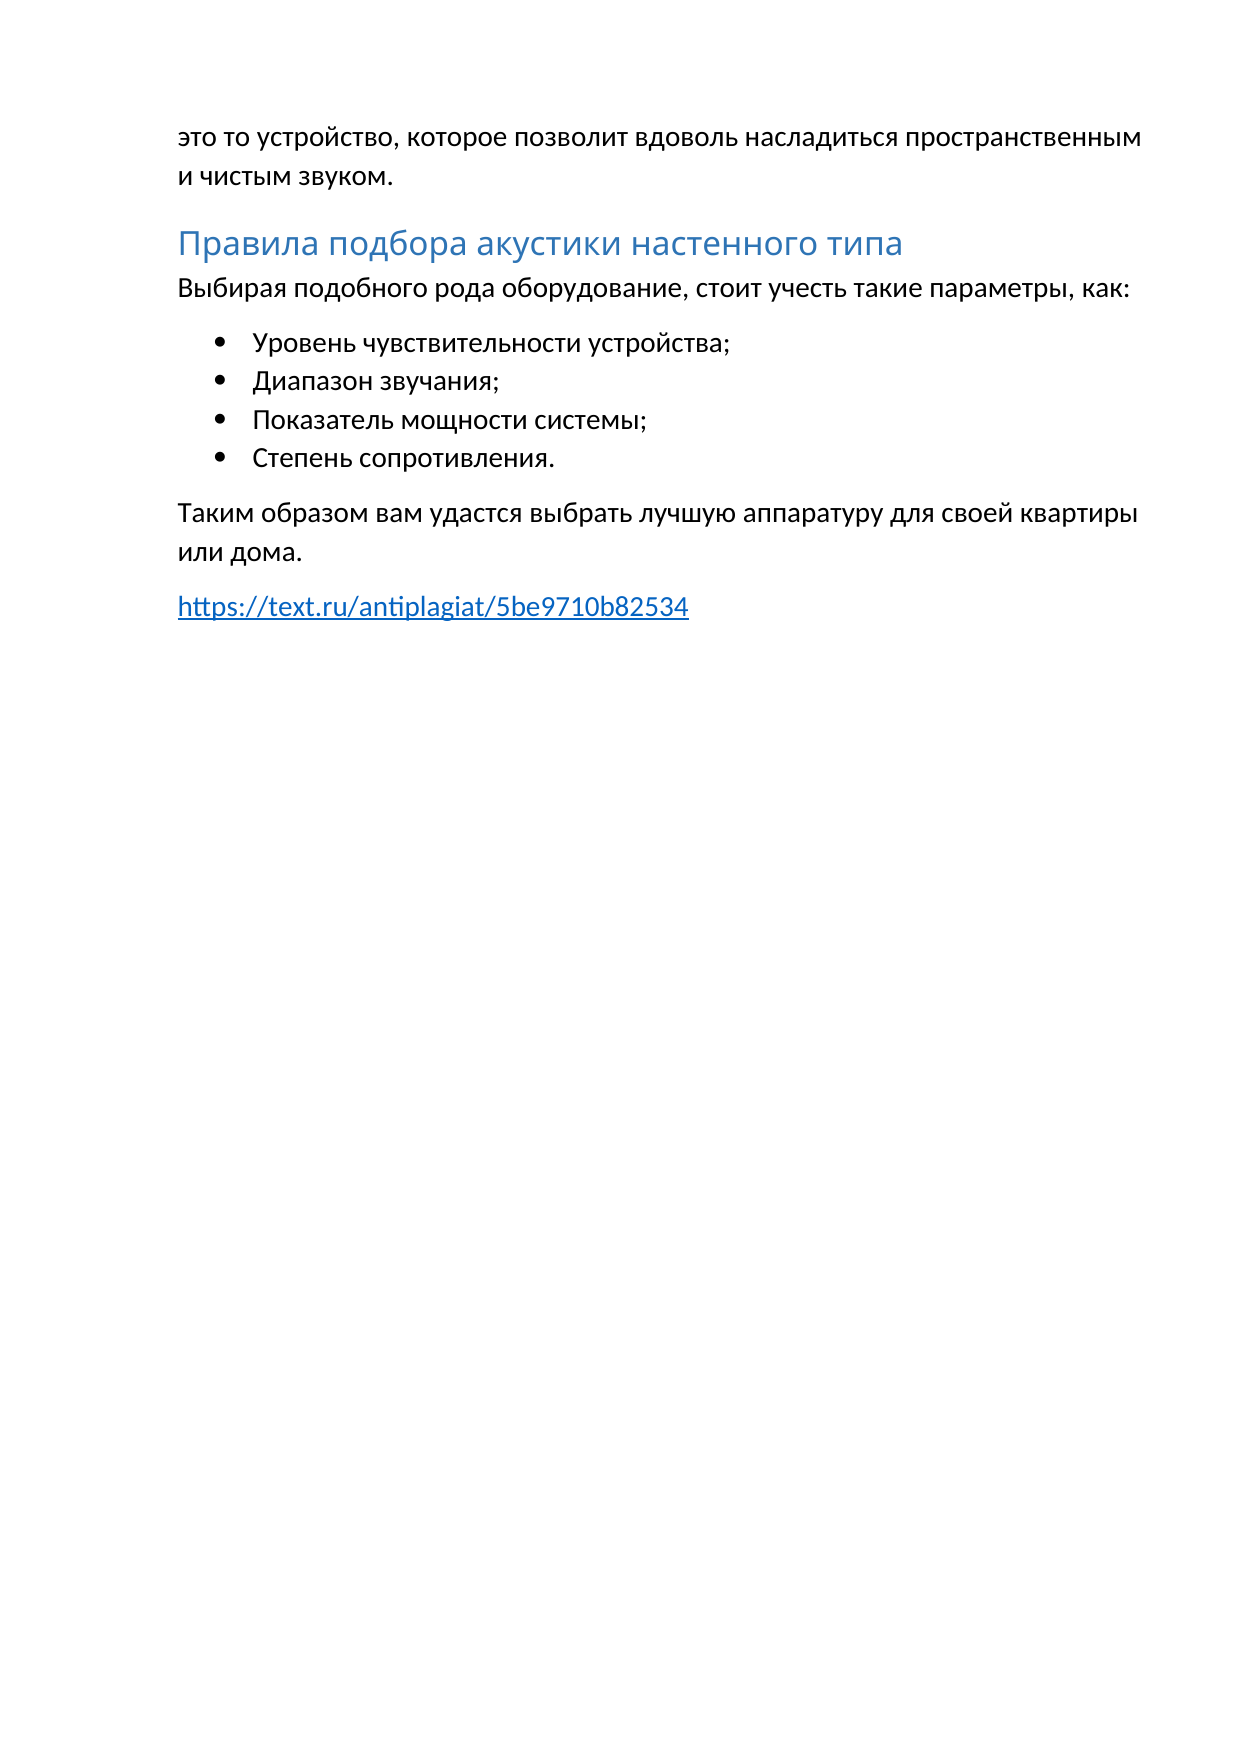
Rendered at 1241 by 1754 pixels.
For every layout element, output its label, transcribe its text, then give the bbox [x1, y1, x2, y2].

list Уровень чувствительности устройства; [215, 324, 1152, 360]
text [177, 118, 1152, 192]
text Выбирая подобного рода оборудование, стоит учесть такие параметры, как: [177, 269, 1152, 304]
list Показатель мощности системы; [215, 401, 1152, 437]
list Диапазон звучания; [215, 362, 1152, 398]
text https://text.ru/antiplagiat/5be9710b82534 [177, 588, 1152, 624]
subtitle Правила подбора акустики настенного типа [177, 220, 1152, 265]
list Степень сопротивления. [215, 439, 1152, 475]
text Таким образом вам удастся выбрать лучшую аппаратуру для своей квартиры или дома. [177, 494, 1152, 568]
